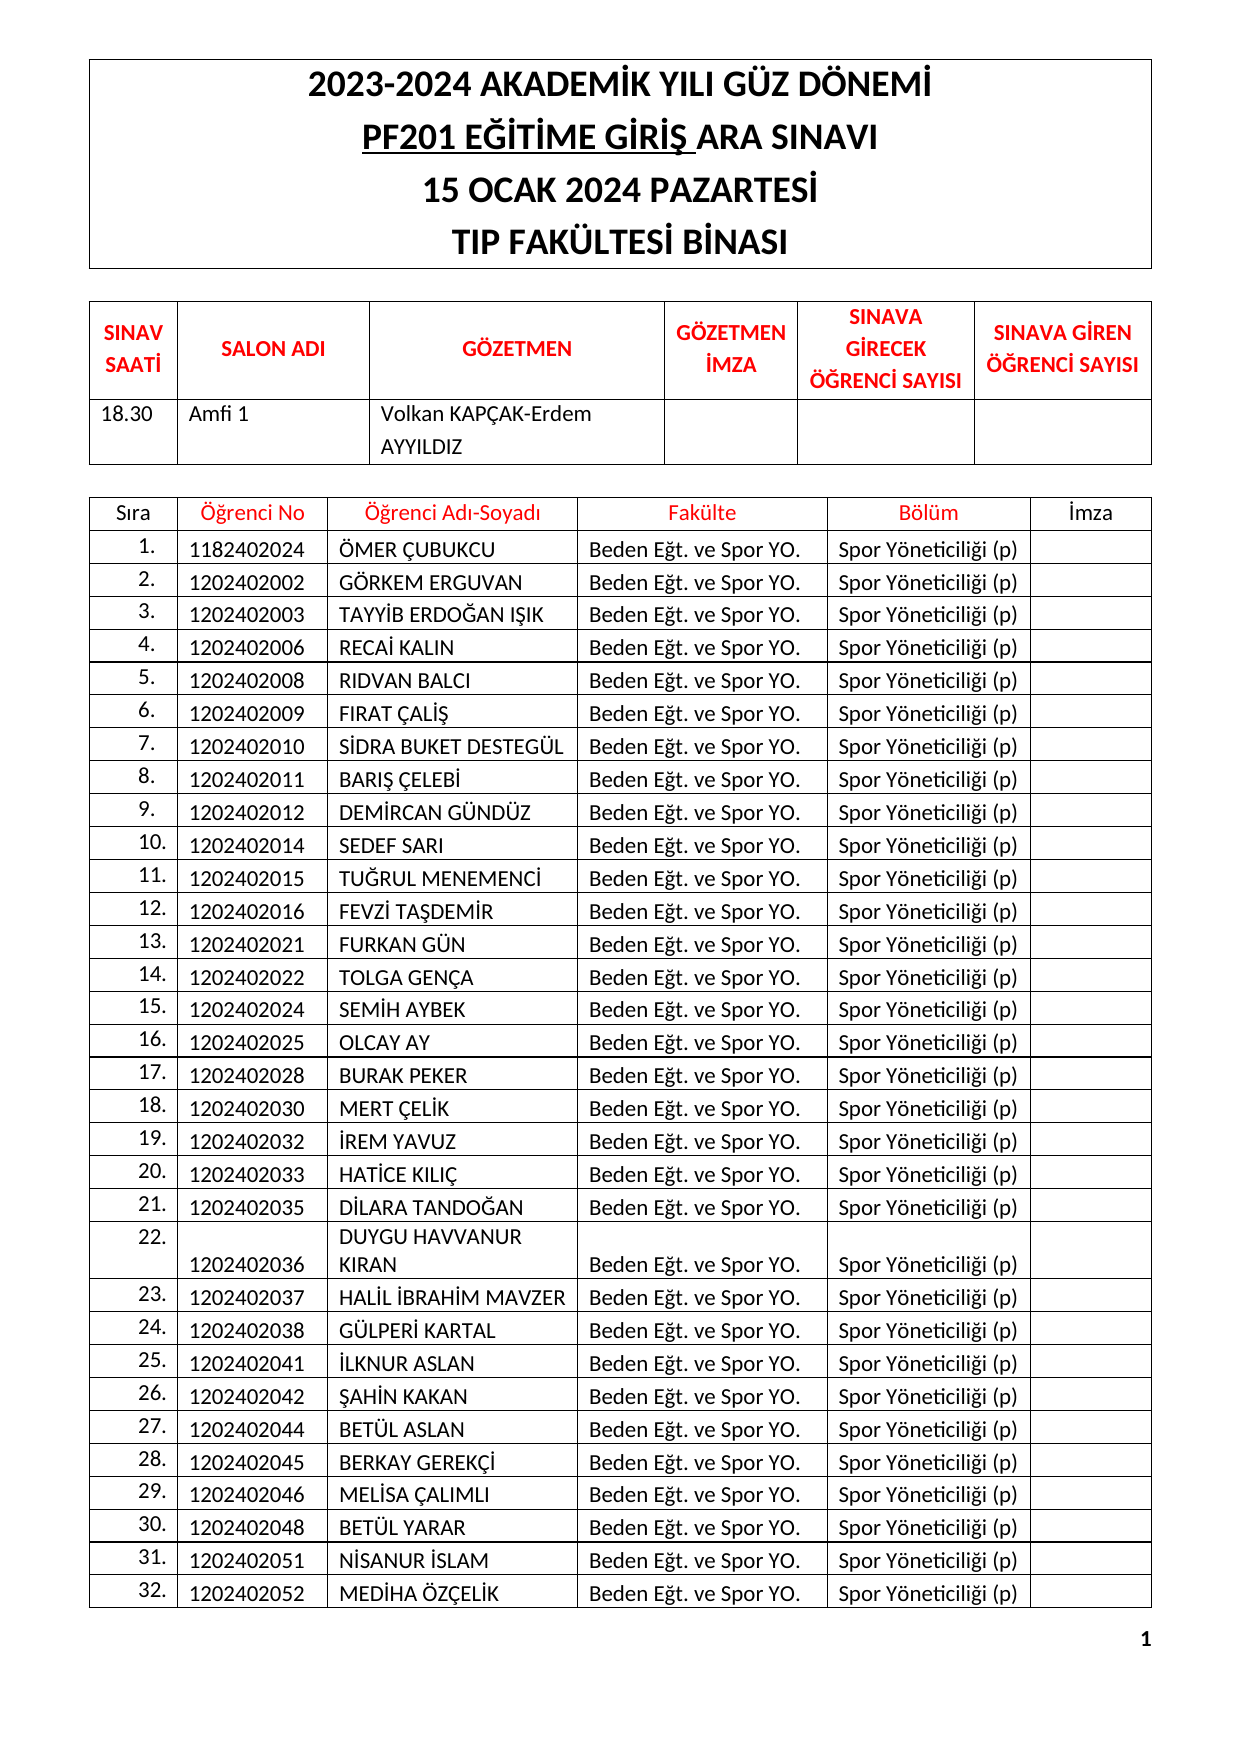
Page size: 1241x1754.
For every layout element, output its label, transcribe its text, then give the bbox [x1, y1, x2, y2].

table_cell [1031, 1156, 1151, 1188]
table_cell MELİSA ÇALIMLI [328, 1477, 577, 1508]
table_cell [1031, 992, 1151, 1023]
table_cell DİLARA TANDOĞAN [328, 1189, 577, 1221]
table_cell [1031, 1279, 1151, 1311]
table_cell Spor Yöneticiliği (p) [828, 1444, 1030, 1476]
table_cell Spor Yöneticiliği (p) [828, 1090, 1030, 1122]
table_cell [90, 1312, 177, 1344]
table_cell Beden Eğt. ve Spor YO. [578, 1477, 827, 1508]
table_cell 1202402051 [178, 1543, 327, 1574]
table_cell [1031, 597, 1151, 628]
table_cell 1202402036 [178, 1222, 327, 1278]
table_cell Beden Eğt. ve Spor YO. [578, 728, 827, 760]
table_cell [90, 1510, 177, 1541]
table_header SINAVA GİRECEK ÖĞRENCİ SAYISI [798, 302, 974, 398]
table_cell 1202402028 [178, 1058, 327, 1089]
table_cell Volkan KAPÇAK-Erdem AYYILDIZ [370, 400, 664, 464]
table_cell Spor Yöneticiliği (p) [828, 794, 1030, 826]
table_cell [1031, 761, 1151, 793]
table_cell [1031, 860, 1151, 892]
table_cell [90, 630, 177, 661]
table_cell Spor Yöneticiliği (p) [828, 564, 1030, 596]
table_cell BARIŞ ÇELEBİ [328, 761, 577, 793]
table_cell OLCAY AY [328, 1025, 577, 1056]
table_cell 1202402022 [178, 959, 327, 991]
table_cell 1202402008 [178, 663, 327, 694]
table_header SALON ADI [178, 302, 369, 398]
table_cell İREM YAVUZ [328, 1123, 577, 1155]
table_header Öğrenci No [178, 498, 327, 530]
table_cell 1202402021 [178, 926, 327, 958]
table_cell [1031, 695, 1151, 727]
table_cell [90, 860, 177, 892]
table_cell Beden Eğt. ve Spor YO. [578, 1025, 827, 1056]
table_cell Beden Eğt. ve Spor YO. [578, 1156, 827, 1188]
table_cell 1202402014 [178, 827, 327, 859]
table_cell DEMİRCAN GÜNDÜZ [328, 794, 577, 826]
table_header GÖZETMEN [370, 302, 664, 398]
table_cell Spor Yöneticiliği (p) [828, 1411, 1030, 1443]
table_cell Beden Eğt. ve Spor YO. [578, 695, 827, 727]
table_cell 1202402024 [178, 992, 327, 1023]
table_cell [1031, 794, 1151, 826]
table_cell Spor Yöneticiliği (p) [828, 761, 1030, 793]
table_cell Spor Yöneticiliği (p) [828, 1156, 1030, 1188]
table_cell 1202402052 [178, 1575, 327, 1607]
table_cell Spor Yöneticiliği (p) [828, 827, 1030, 859]
table_cell ŞAHİN KAKAN [328, 1378, 577, 1410]
table_cell [90, 1058, 177, 1089]
table_cell BETÜL YARAR [328, 1510, 577, 1541]
table_cell 1202402046 [178, 1477, 327, 1508]
table_cell TUĞRUL MENEMENCİ [328, 860, 577, 892]
table_cell Spor Yöneticiliği (p) [828, 1543, 1030, 1574]
table_cell Spor Yöneticiliği (p) [828, 860, 1030, 892]
table_cell FIRAT ÇALİŞ [328, 695, 577, 727]
table_cell SEDEF SARI [328, 827, 577, 859]
table_cell Beden Eğt. ve Spor YO. [578, 827, 827, 859]
table_cell Spor Yöneticiliği (p) [828, 663, 1030, 694]
table_cell Beden Eğt. ve Spor YO. [578, 1444, 827, 1476]
table_cell Beden Eğt. ve Spor YO. [578, 893, 827, 925]
table_cell Spor Yöneticiliği (p) [828, 630, 1030, 661]
table_cell Beden Eğt. ve Spor YO. [578, 1312, 827, 1344]
table_header Bölüm [828, 498, 1030, 530]
table_cell Beden Eğt. ve Spor YO. [578, 926, 827, 958]
table_cell Beden Eğt. ve Spor YO. [578, 1279, 827, 1311]
table_cell [975, 400, 1151, 464]
table_cell GÖRKEM ERGUVAN [328, 564, 577, 596]
table_cell 1202402010 [178, 728, 327, 760]
table_cell Spor Yöneticiliği (p) [828, 992, 1030, 1023]
table_cell [90, 1156, 177, 1188]
table_cell 1202402042 [178, 1378, 327, 1410]
table_cell 1202402037 [178, 1279, 327, 1311]
table_cell [90, 1345, 177, 1377]
table_cell [1031, 959, 1151, 991]
table_cell [1031, 1543, 1151, 1574]
table_cell SEMİH AYBEK [328, 992, 577, 1023]
table_cell Spor Yöneticiliği (p) [828, 893, 1030, 925]
table_header SINAVA GİREN ÖĞRENCİ SAYISI [975, 302, 1151, 398]
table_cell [828, 1575, 1030, 1607]
table_cell Beden Eğt. ve Spor YO. [578, 794, 827, 826]
table_cell 18.30 [90, 400, 177, 464]
table_cell [90, 827, 177, 859]
table_cell [1031, 827, 1151, 859]
table_cell [90, 1543, 177, 1574]
table_cell Spor Yöneticiliği (p) [828, 959, 1030, 991]
table_cell [1031, 1090, 1151, 1122]
table_cell Spor Yöneticiliği (p) [828, 1279, 1030, 1311]
table_cell Spor Yöneticiliği (p) [828, 1058, 1030, 1089]
table_cell [1031, 1477, 1151, 1508]
table_cell [90, 992, 177, 1023]
table_cell [90, 1411, 177, 1443]
table_header Sıra [90, 498, 177, 530]
table_cell Beden Eğt. ve Spor YO. [578, 1123, 827, 1155]
table_cell [1031, 1123, 1151, 1155]
table_cell Beden Eğt. ve Spor YO. [578, 959, 827, 991]
table_header Fakülte [578, 498, 827, 530]
table_cell [90, 1222, 177, 1278]
table_cell [90, 1477, 177, 1508]
table_cell 1202402035 [178, 1189, 327, 1221]
table_cell [90, 1378, 177, 1410]
table_cell Spor Yöneticiliği (p) [828, 531, 1030, 563]
table_cell Beden Eğt. ve Spor YO. [578, 630, 827, 661]
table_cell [578, 1575, 827, 1607]
table_cell [1031, 1189, 1151, 1221]
table_cell [1031, 564, 1151, 596]
table_cell BERKAY GEREKÇİ [328, 1444, 577, 1476]
table_cell [90, 794, 177, 826]
table_cell [90, 1189, 177, 1221]
table_cell HALİL İBRAHİM MAVZER [328, 1279, 577, 1311]
table_cell ÖMER ÇUBUKCU [328, 531, 577, 563]
table_cell HATİCE KILIÇ [328, 1156, 577, 1188]
table_cell Beden Eğt. ve Spor YO. [578, 663, 827, 694]
table_cell Spor Yöneticiliği (p) [828, 728, 1030, 760]
table_cell Beden Eğt. ve Spor YO. [578, 1543, 827, 1574]
table_cell Beden Eğt. ve Spor YO. [578, 597, 827, 628]
table_cell 1202402006 [178, 630, 327, 661]
table_cell [90, 1575, 177, 1607]
table_cell Beden Eğt. ve Spor YO. [578, 1378, 827, 1410]
table_cell [665, 400, 797, 464]
table_cell Spor Yöneticiliği (p) [828, 926, 1030, 958]
table_cell [798, 400, 974, 464]
table_cell BETÜL ASLAN [328, 1411, 577, 1443]
table_cell 1202402041 [178, 1345, 327, 1377]
table_cell DUYGU HAVVANUR KIRAN [328, 1222, 577, 1278]
table_header 2023-2024 AKADEMİK YILI GÜZ DÖNEMİ PF201 EĞİTİME GİRİŞ ARA SINAVI 15 OCAK 2024 PAZARTESİ TIP FAKÜLTESİ BİNASI [90, 60, 1151, 268]
table_cell Spor Yöneticiliği (p) [828, 1378, 1030, 1410]
table_cell 1182402024 [178, 531, 327, 563]
table_cell Spor Yöneticiliği (p) [828, 1222, 1030, 1278]
table_cell [1031, 1222, 1151, 1278]
table_cell Beden Eğt. ve Spor YO. [578, 1222, 827, 1278]
table_cell Beden Eğt. ve Spor YO. [578, 1411, 827, 1443]
table_header Öğrenci Adı-Soyadı [328, 498, 577, 530]
table_cell [90, 1279, 177, 1311]
table_cell [1031, 728, 1151, 760]
table_cell Spor Yöneticiliği (p) [828, 1345, 1030, 1377]
table_cell Amfi 1 [178, 400, 369, 464]
table_cell [1031, 1025, 1151, 1056]
table_cell Beden Eğt. ve Spor YO. [578, 1345, 827, 1377]
table_cell [1031, 1378, 1151, 1410]
table_cell MERT ÇELİK [328, 1090, 577, 1122]
table_cell [1031, 1444, 1151, 1476]
table_cell 1202402030 [178, 1090, 327, 1122]
table_cell 1202402011 [178, 761, 327, 793]
table_cell Beden Eğt. ve Spor YO. [578, 992, 827, 1023]
table_cell RECAİ KALIN [328, 630, 577, 661]
table_cell [90, 597, 177, 628]
table_cell MEDİHA ÖZÇELİK [328, 1575, 577, 1607]
table_cell [90, 959, 177, 991]
table_cell Beden Eğt. ve Spor YO. [578, 1090, 827, 1122]
table_cell FURKAN GÜN [328, 926, 577, 958]
table_cell Beden Eğt. ve Spor YO. [578, 761, 827, 793]
table_cell Beden Eğt. ve Spor YO. [578, 1189, 827, 1221]
table_cell [90, 663, 177, 694]
table_cell 1202402012 [178, 794, 327, 826]
table_cell Beden Eğt. ve Spor YO. [578, 1058, 827, 1089]
table_cell 1202402032 [178, 1123, 327, 1155]
table_cell 1202402045 [178, 1444, 327, 1476]
table_cell Beden Eğt. ve Spor YO. [578, 531, 827, 563]
table_cell [1031, 1312, 1151, 1344]
table_cell [1031, 926, 1151, 958]
table_cell Spor Yöneticiliği (p) [828, 695, 1030, 727]
table_cell 1202402015 [178, 860, 327, 892]
table_cell Spor Yöneticiliği (p) [828, 1123, 1030, 1155]
table_cell 1202402025 [178, 1025, 327, 1056]
table_header İmza [1031, 498, 1151, 530]
table_cell [90, 761, 177, 793]
table_cell [90, 728, 177, 760]
table_cell 1202402044 [178, 1411, 327, 1443]
table_cell [90, 926, 177, 958]
table_cell RIDVAN BALCI [328, 663, 577, 694]
table_cell NİSANUR İSLAM [328, 1543, 577, 1574]
table_cell [1031, 663, 1151, 694]
table_cell Spor Yöneticiliği (p) [828, 597, 1030, 628]
table_cell [90, 1123, 177, 1155]
table_cell 1202402009 [178, 695, 327, 727]
table_cell [1031, 893, 1151, 925]
table_cell Spor Yöneticiliği (p) [828, 1477, 1030, 1508]
table_cell 1202402038 [178, 1312, 327, 1344]
table_cell BURAK PEKER [328, 1058, 577, 1089]
table_cell [1031, 1411, 1151, 1443]
table_cell İLKNUR ASLAN [328, 1345, 577, 1377]
table_cell [90, 1025, 177, 1056]
table_cell GÜLPERİ KARTAL [328, 1312, 577, 1344]
table_header GÖZETMEN İMZA [665, 302, 797, 398]
table_cell Beden Eğt. ve Spor YO. [578, 1510, 827, 1541]
table_cell FEVZİ TAŞDEMİR [328, 893, 577, 925]
table_cell TAYYİB ERDOĞAN IŞIK [328, 597, 577, 628]
table_cell [90, 564, 177, 596]
table_cell [1031, 1510, 1151, 1541]
table_cell [1031, 531, 1151, 563]
table_cell SİDRA BUKET DESTEGÜL [328, 728, 577, 760]
table_cell [90, 531, 177, 563]
table_cell Spor Yöneticiliği (p) [828, 1312, 1030, 1344]
table_cell 1202402033 [178, 1156, 327, 1188]
table_cell 1202402016 [178, 893, 327, 925]
table_cell [1031, 1345, 1151, 1377]
table_header SINAV SAATİ [90, 302, 177, 398]
table_cell [1031, 1575, 1151, 1607]
table_cell [90, 893, 177, 925]
table_cell [90, 695, 177, 727]
table_cell TOLGA GENÇA [328, 959, 577, 991]
table_cell Spor Yöneticiliği (p) [828, 1510, 1030, 1541]
table_cell [1031, 630, 1151, 661]
table_cell [1031, 1058, 1151, 1089]
table_cell [90, 1090, 177, 1122]
table_cell Beden Eğt. ve Spor YO. [578, 860, 827, 892]
table_cell [90, 1444, 177, 1476]
table_cell Spor Yöneticiliği (p) [828, 1189, 1030, 1221]
table_cell Beden Eğt. ve Spor YO. [578, 564, 827, 596]
table_cell Spor Yöneticiliği (p) [828, 1025, 1030, 1056]
table_cell 1202402048 [178, 1510, 327, 1541]
table_cell 1202402003 [178, 597, 327, 628]
table_cell 1202402002 [178, 564, 327, 596]
